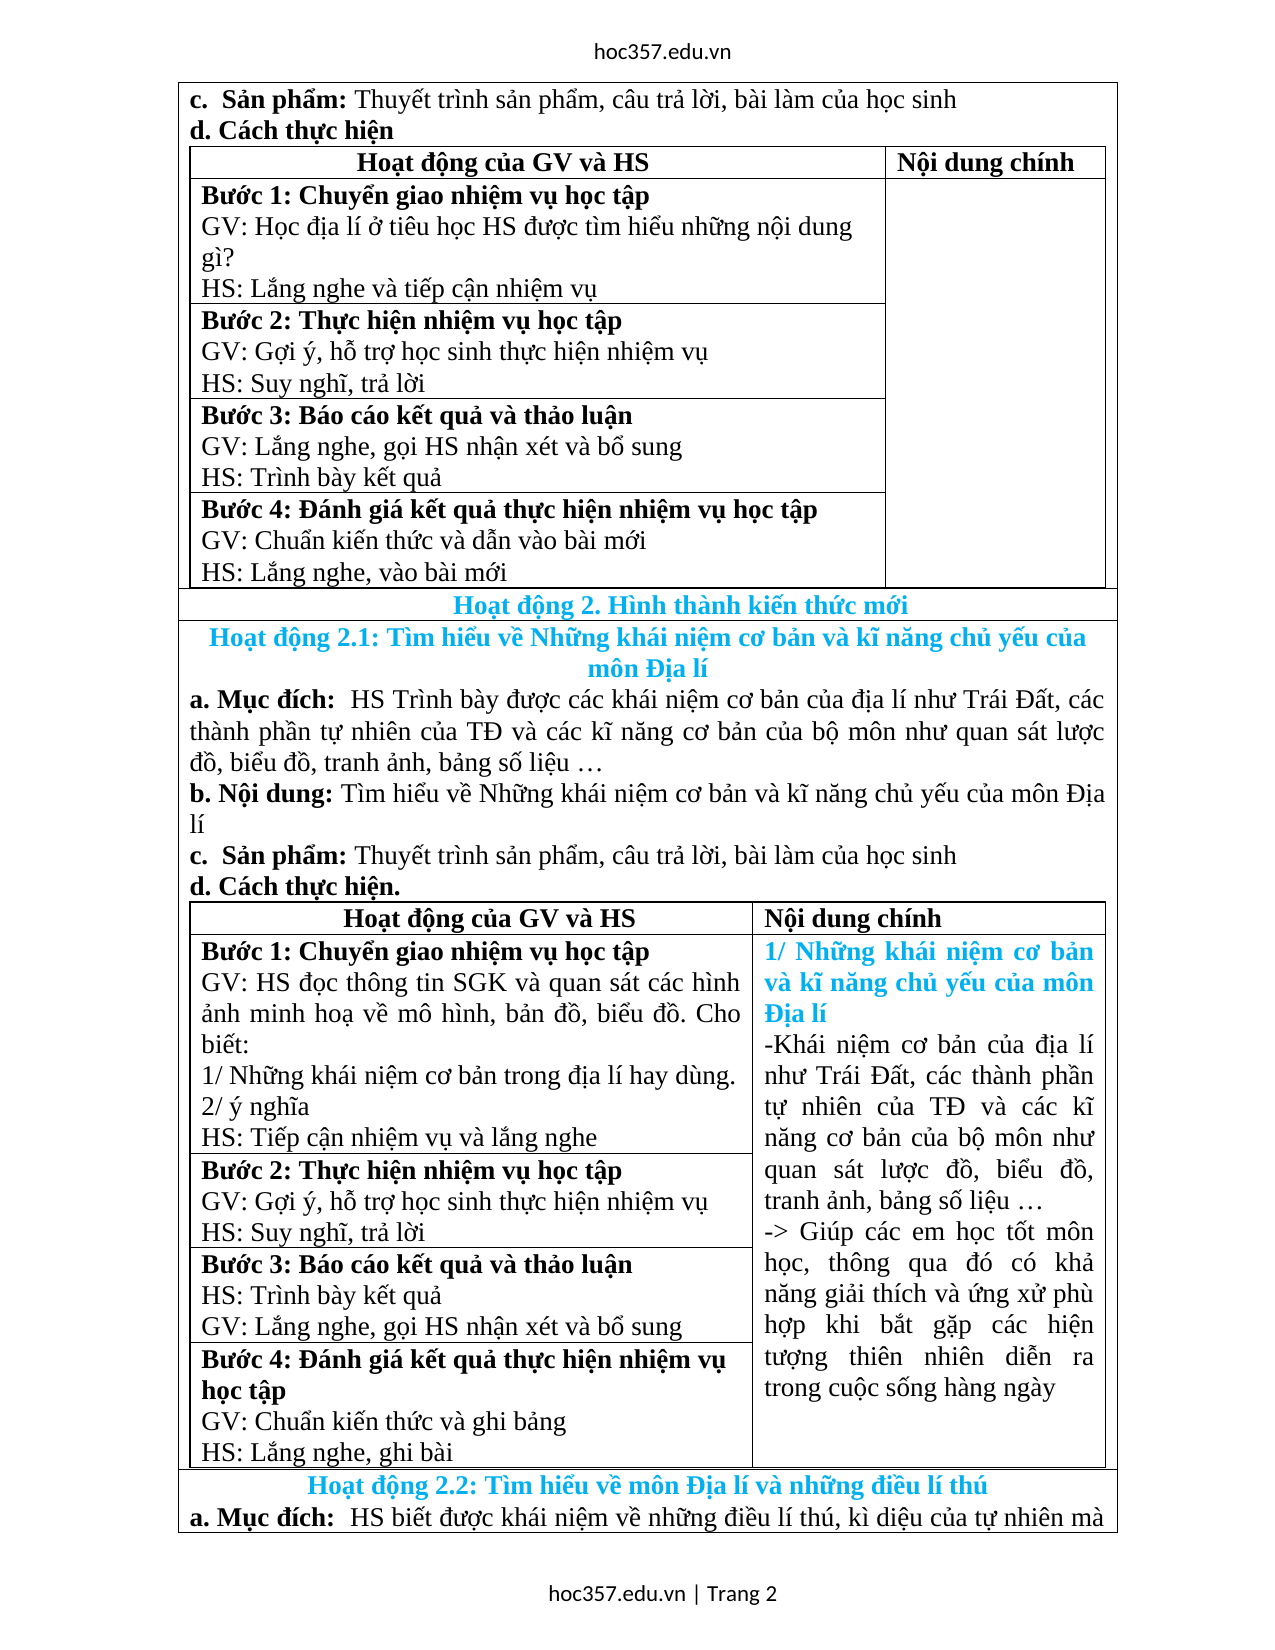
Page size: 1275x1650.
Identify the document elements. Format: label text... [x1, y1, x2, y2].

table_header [179, 83, 1117, 588]
table_cell Hoạt động 2.1: Tìm hiểu về Những khái niệm cơ bản và kĩ năng chủ yếu của môn Địa lí a. Mục đích: HS Trình bày được các khái niệm cơ bản của địa lí như Trái Đất, các thành phần tự nhiên của TĐ và các kĩ năng cơ bản của bộ môn như quan sát lược đồ, biểu đồ, tranh ảnh, bảng số liệu … b. Nội dung: Tìm hiểu về Những khái niệm cơ bản và kĩ năng chủ yếu của môn Địa lí c. Sản phẩm: Thuyết trình sản phẩm, câu trả lời, bài làm của học sinh d. Cách thực hiện. [179, 621, 1117, 1468]
table_cell Hoạt động 2. Hình thành kiến thức mới [179, 589, 1117, 620]
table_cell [179, 1470, 1117, 1532]
